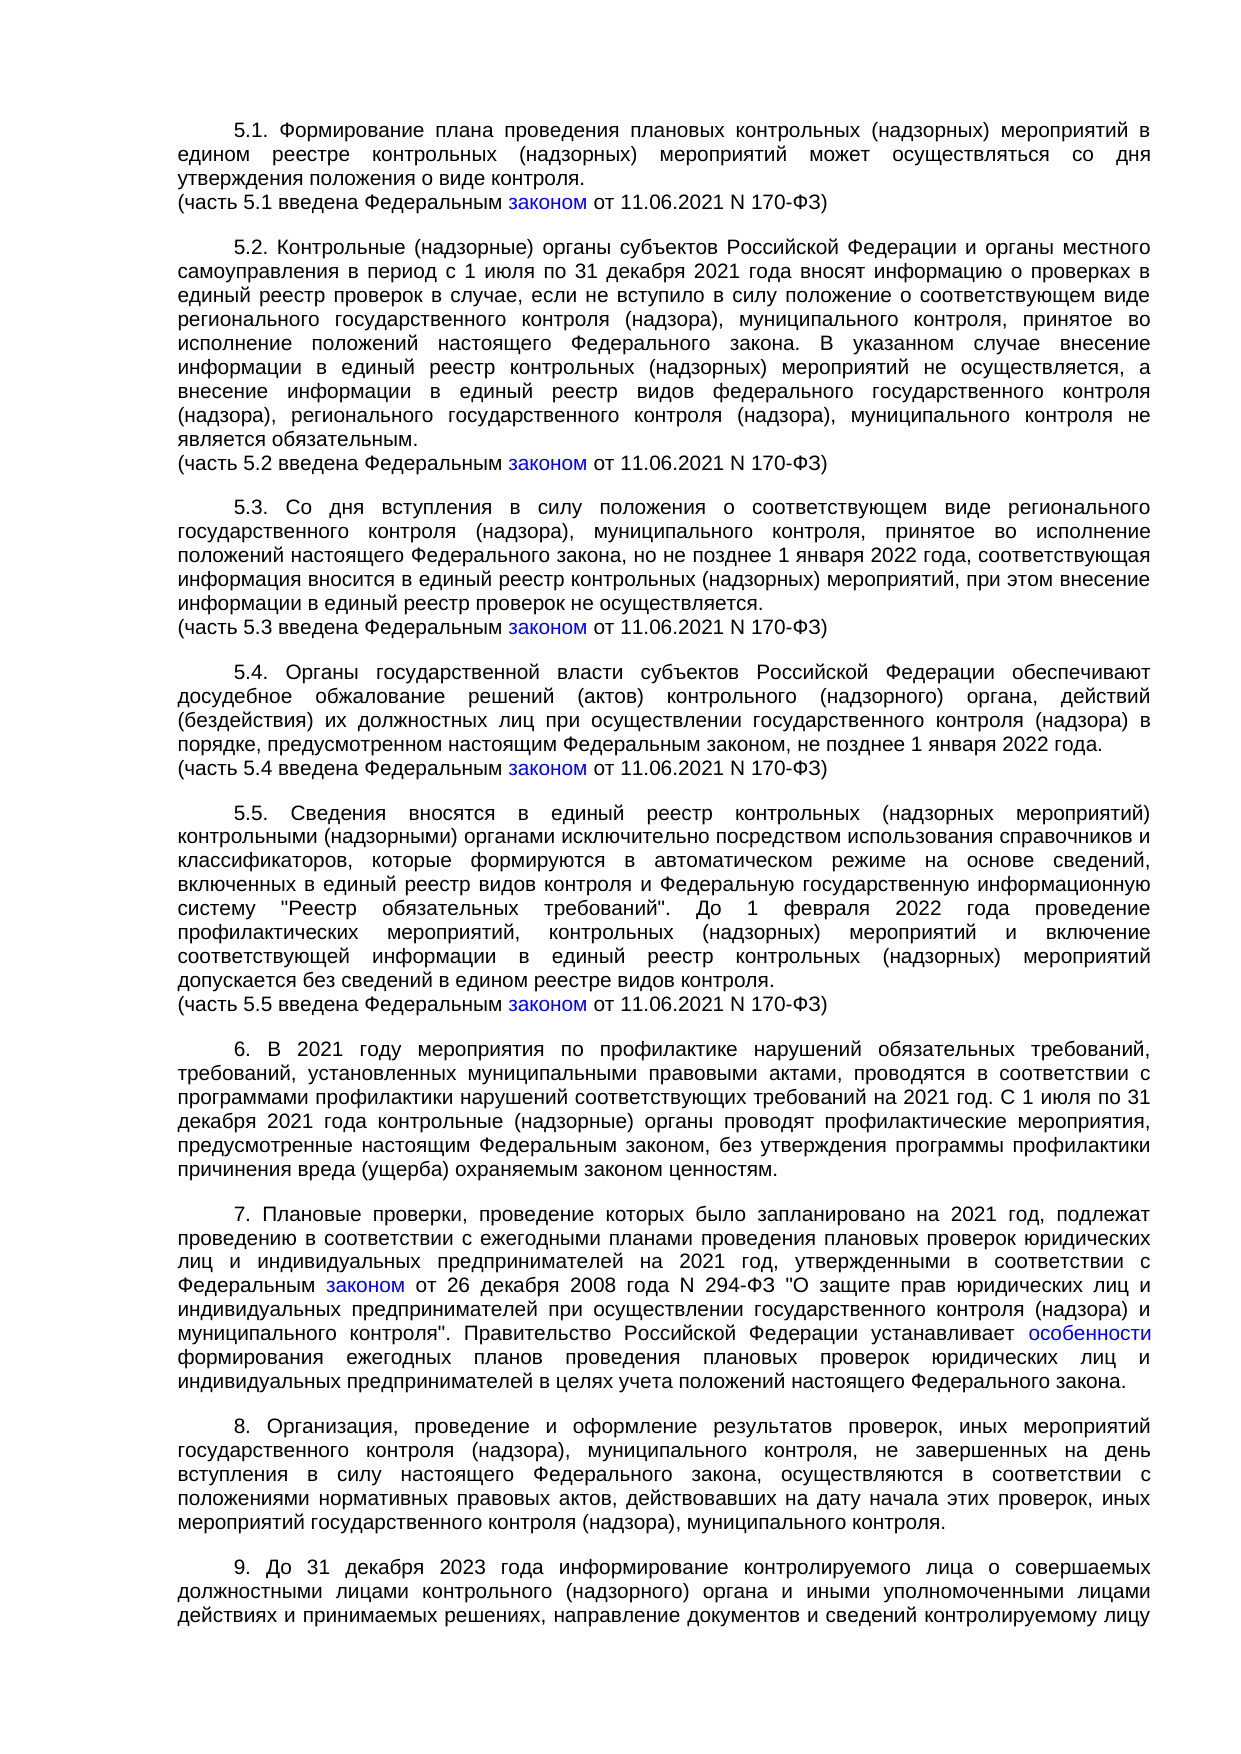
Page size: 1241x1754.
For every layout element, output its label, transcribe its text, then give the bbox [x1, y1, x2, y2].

text 7. Плановые проверки, проведение которых было запланировано на 2021 год, подлежат проведению в соответствии с ежегодными планами проведения плановых проверок юридических лиц и индивидуальных предпринимателей на 2021 год, утвержденными в соответствии с Федеральным законом от 26 декабря 2008 года N 294-ФЗ "О защите прав юридических лиц и индивидуальных предпринимателей при осуществлении государственного контроля (надзора) и муниципального контроля". Правительство Российской Федерации устанавливает особенности формирования ежегодных планов проведения плановых проверок юридических лиц и индивидуальных предпринимателей в целях учета положений настоящего Федерального закона. [177, 1201, 1152, 1393]
text (часть 5.5 введена Федеральным законом от 11.06.2021 N 170-ФЗ) [177, 992, 1152, 1016]
text 8. Организация, проведение и оформление результатов проверок, иных мероприятий государственного контроля (надзора), муниципального контроля, не завершенных на день вступления в силу настоящего Федерального закона, осуществляются в соответствии с положениями нормативных правовых актов, действовавших на дату начала этих проверок, иных мероприятий государственного контроля (надзора), муниципального контроля. [177, 1414, 1152, 1534]
text (часть 5.2 введена Федеральным законом от 11.06.2021 N 170-ФЗ) [177, 450, 1152, 474]
text (часть 5.3 введена Федеральным законом от 11.06.2021 N 170-ФЗ) [177, 615, 1152, 639]
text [177, 1554, 1152, 1626]
text (часть 5.4 введена Федеральным законом от 11.06.2021 N 170-ФЗ) [177, 756, 1152, 779]
text 5.1. Формирование плана проведения плановых контрольных (надзорных) мероприятий в едином реестре контрольных (надзорных) мероприятий может осуществляться со дня утверждения положения о виде контроля. [177, 118, 1152, 190]
text 5.4. Органы государственной власти субъектов Российской Федерации обеспечивают досудебное обжалование решений (актов) контрольного (надзорного) органа, действий (бездействия) их должностных лиц при осуществлении государственного контроля (надзора) в порядке, предусмотренном настоящим Федеральным законом, не позднее 1 января 2022 года. [177, 660, 1152, 756]
text 6. В 2021 году мероприятия по профилактике нарушений обязательных требований, требований, установленных муниципальными правовыми актами, проводятся в соответствии с программами профилактики нарушений соответствующих требований на 2021 год. С 1 июля по 31 декабря 2021 года контрольные (надзорные) органы проводят профилактические мероприятия, предусмотренные настоящим Федеральным законом, без утверждения программы профилактики причинения вреда (ущерба) охраняемым законом ценностям. [177, 1037, 1152, 1181]
text 5.3. Со дня вступления в силу положения о соответствующем виде регионального государственного контроля (надзора), муниципального контроля, принятое во исполнение положений настоящего Федерального закона, но не позднее 1 января 2022 года, соответствующая информация вносится в единый реестр контрольных (надзорных) мероприятий, при этом внесение информации в единый реестр проверок не осуществляется. [177, 495, 1152, 615]
text (часть 5.1 введена Федеральным законом от 11.06.2021 N 170-ФЗ) [177, 190, 1152, 214]
text 5.5. Сведения вносятся в единый реестр контрольных (надзорных мероприятий) контрольными (надзорными) органами исключительно посредством использования справочников и классификаторов, которые формируются в автоматическом режиме на основе сведений, включенных в единый реестр видов контроля и Федеральную государственную информационную систему "Реестр обязательных требований". До 1 февраля 2022 года проведение профилактических мероприятий, контрольных (надзорных) мероприятий и включение соответствующей информации в единый реестр контрольных (надзорных) мероприятий допускается без сведений в едином реестре видов контроля. [177, 800, 1152, 992]
text 5.2. Контрольные (надзорные) органы субъектов Российской Федерации и органы местного самоуправления в период с 1 июля по 31 декабря 2021 года вносят информацию о проверках в единый реестр проверок в случае, если не вступило в силу положение о соответствующем виде регионального государственного контроля (надзора), муниципального контроля, принятое во исполнение положений настоящего Федерального закона. В указанном случае внесение информации в единый реестр контрольных (надзорных) мероприятий не осуществляется, а внесение информации в единый реестр видов федерального государственного контроля (надзора), регионального государственного контроля (надзора), муниципального контроля не является обязательным. [177, 235, 1152, 450]
